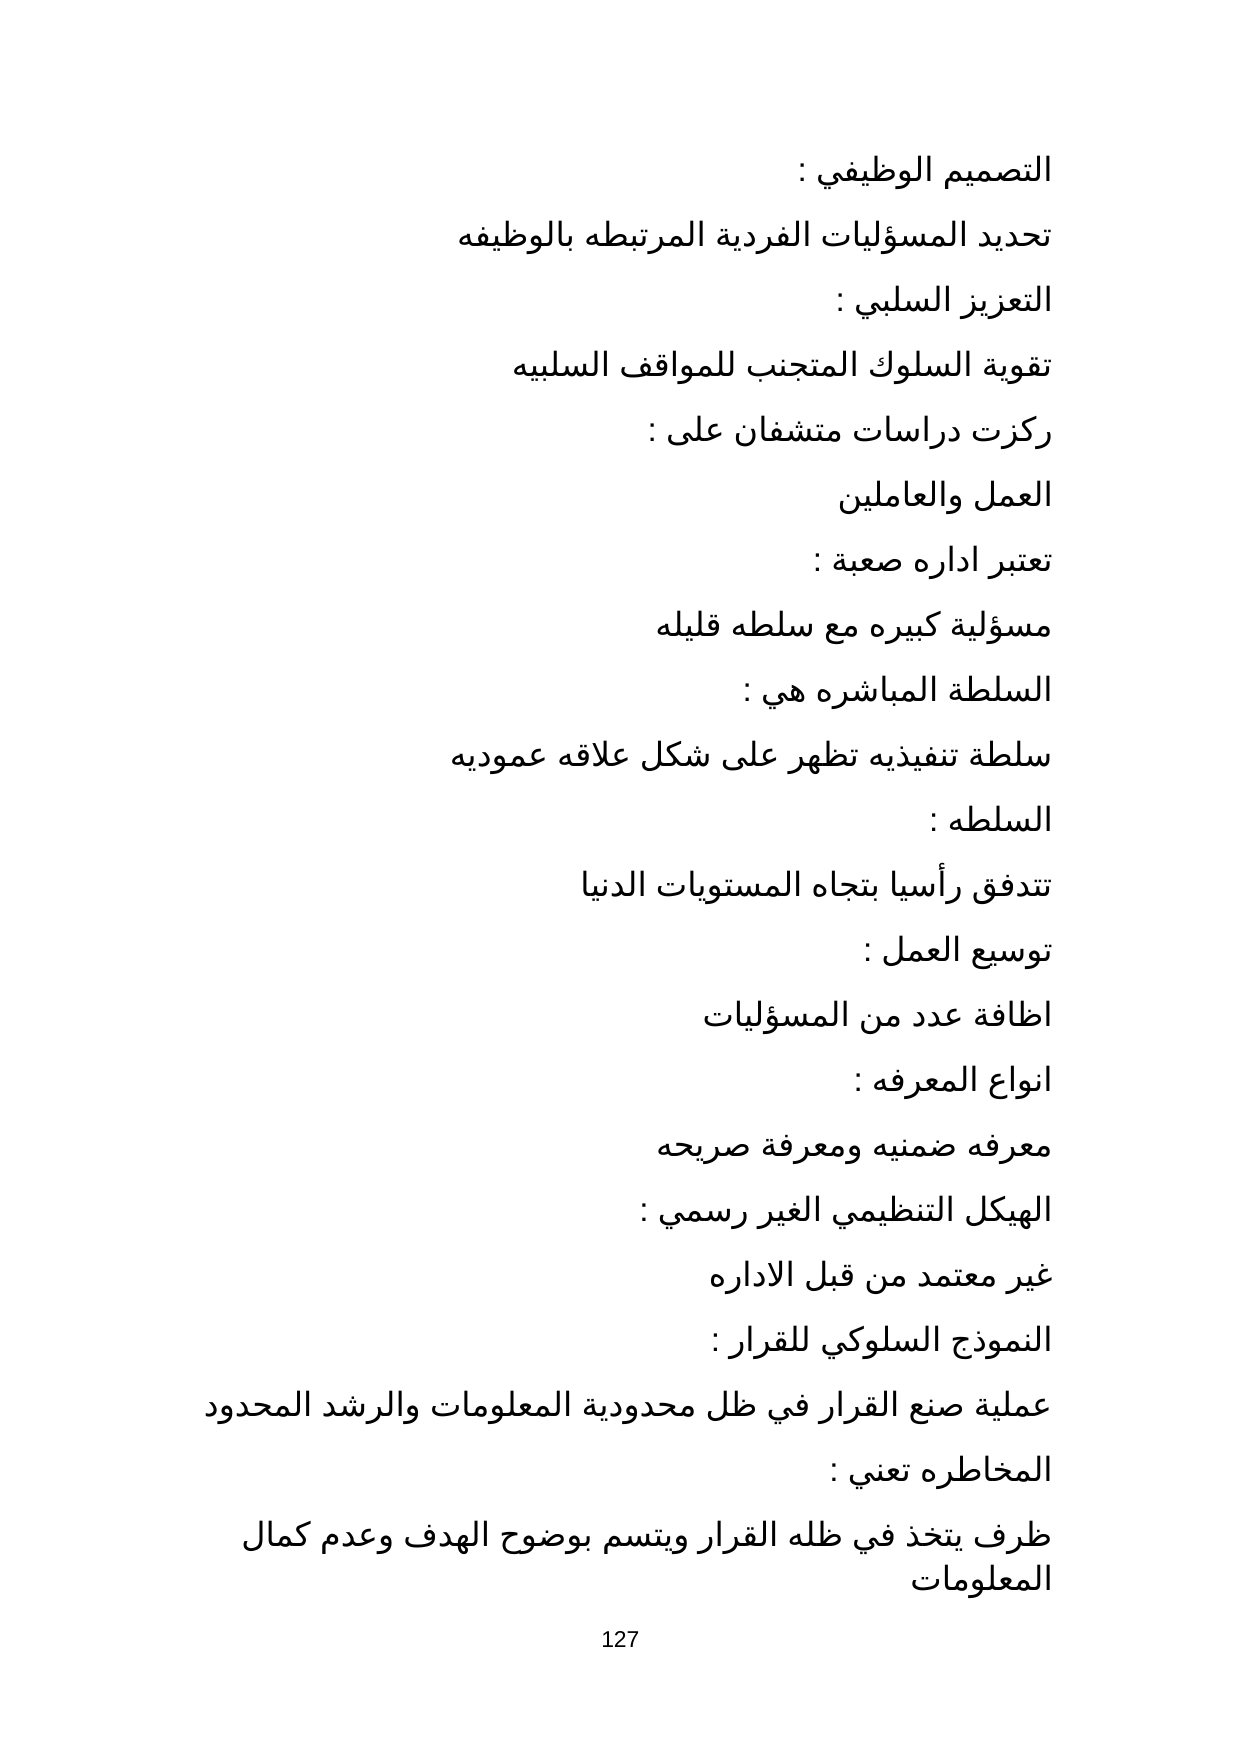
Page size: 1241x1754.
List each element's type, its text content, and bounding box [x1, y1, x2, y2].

text معرفه ضمنيه ومعرفة صريحه [187, 1125, 1053, 1163]
text تقوية السلوك المتجنب للمواقف السلبيه [187, 345, 1053, 383]
text توسيع العمل : [187, 930, 1053, 968]
text التعزيز السلبي : [187, 280, 1053, 318]
text تعتبر اداره صعبة : [187, 540, 1053, 578]
text تتدفق رأسيا بتجاه المستويات الدنيا [187, 865, 1053, 903]
text تحديد المسؤليات الفردية المرتبطه بالوظيفه [187, 215, 1053, 253]
text انواع المعرفه : [187, 1060, 1053, 1098]
text ظرف يتخذ في ظله القرار ويتسم بوضوح الهدف وعدم كمال المعلومات [187, 1515, 1053, 1598]
text غير معتمد من قبل الاداره [187, 1255, 1053, 1293]
text الهيكل التنظيمي الغير رسمي : [187, 1190, 1053, 1228]
text العمل والعاملين [187, 475, 1053, 513]
text السلطة المباشره هي : [187, 670, 1053, 708]
text مسؤلية كبيره مع سلطه قليله [187, 605, 1053, 643]
text النموذج السلوكي للقرار : [187, 1320, 1053, 1358]
text ركزت دراسات متشفان على : [187, 410, 1053, 448]
text سلطة تنفيذيه تظهر على شكل علاقه عموديه [187, 735, 1053, 773]
text التصميم الوظيفي : [187, 150, 1053, 188]
text المخاطره تعني : [187, 1450, 1053, 1488]
text عملية صنع القرار في ظل محدودية المعلومات والرشد المحدود [187, 1385, 1053, 1423]
text اظافة عدد من المسؤليات [187, 995, 1053, 1033]
text السلطه : [187, 800, 1053, 838]
